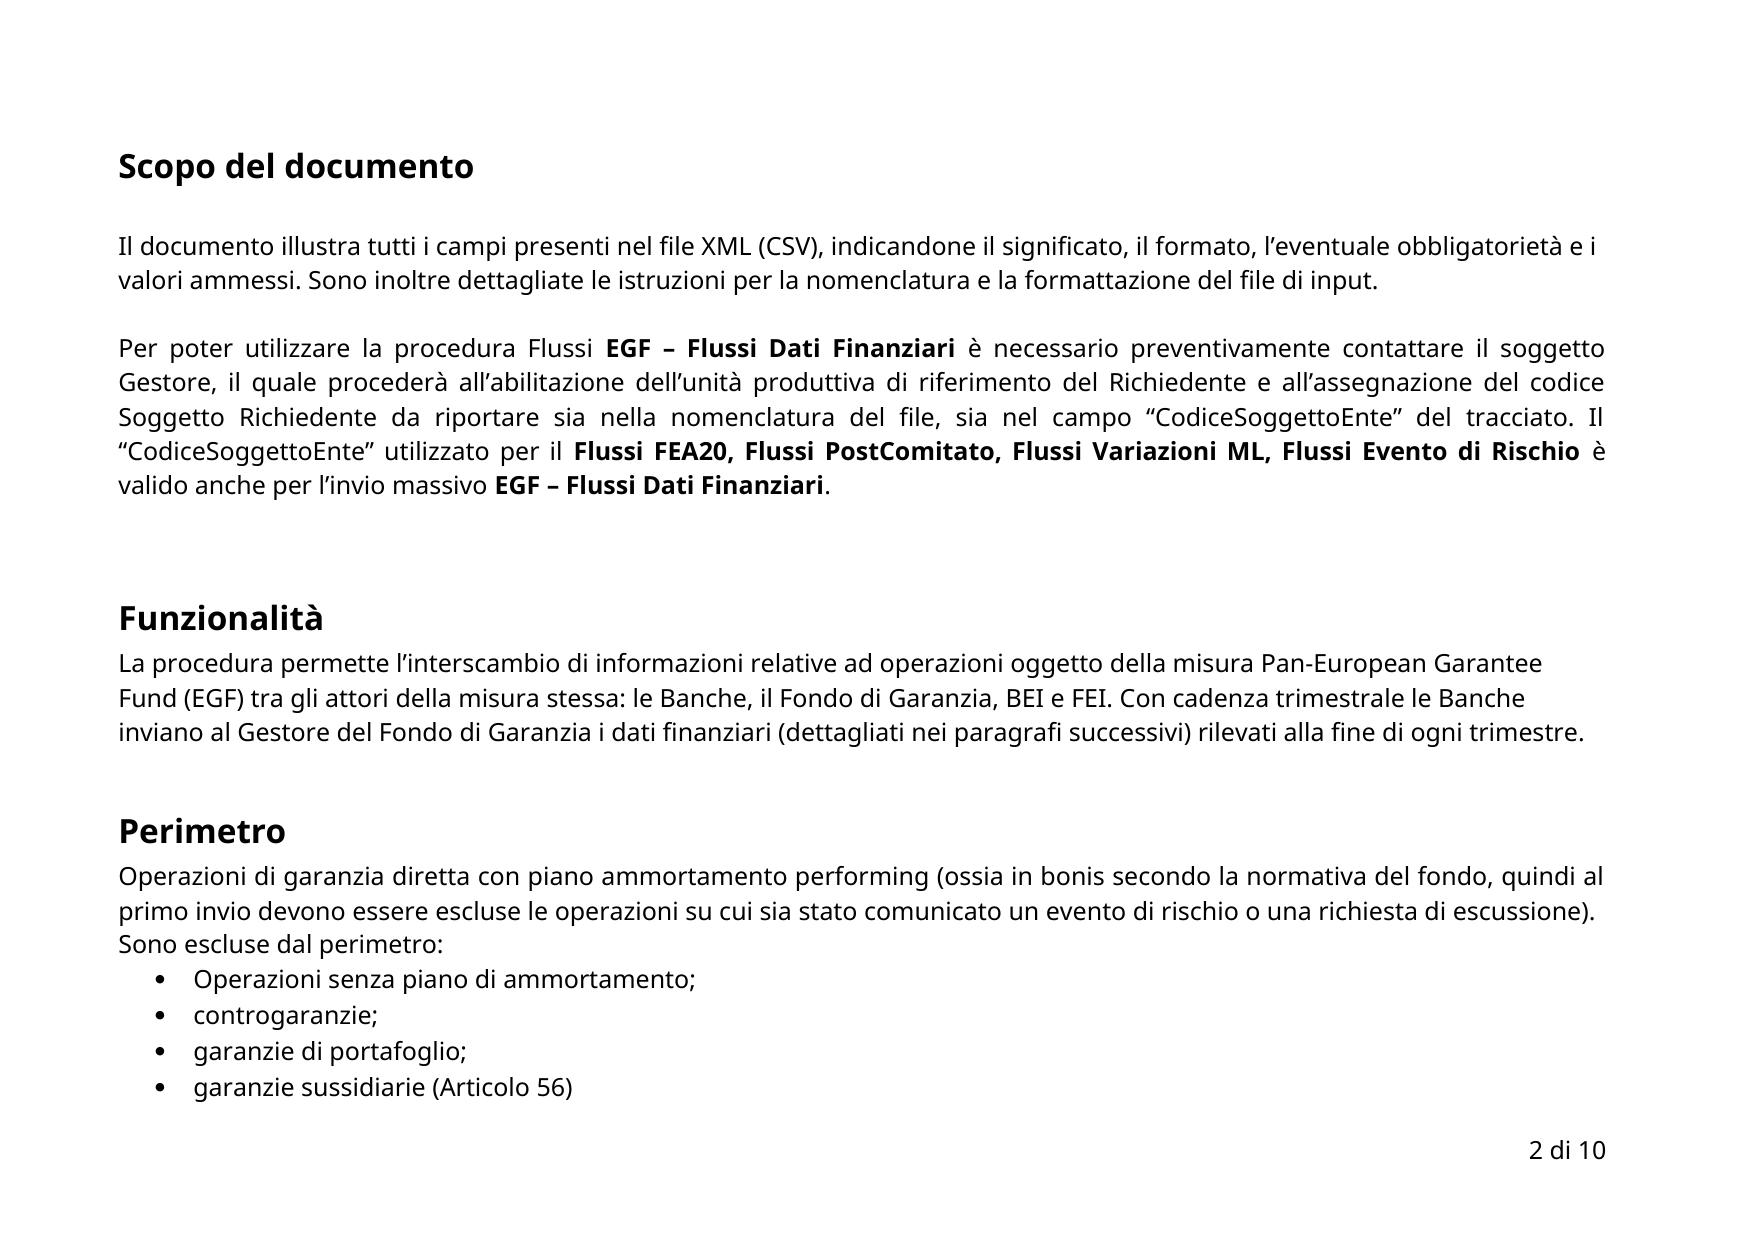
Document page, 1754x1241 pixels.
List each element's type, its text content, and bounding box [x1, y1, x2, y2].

subtitle Perimetro [118, 807, 1606, 853]
text Operazioni di garanzia diretta con piano ammortamento performing (ossia in bonis secondo la normativa del fondo, quindi al primo invio devono essere escluse le operazioni su cui sia stato comunicato un evento di rischio o una richiesta di escussione). [118, 859, 1606, 927]
list controgaranzie; [156, 997, 1606, 1031]
text Sono escluse dal perimetro: [118, 927, 1606, 961]
text Per poter utilizzare la procedura Flussi EGF – Flussi Dati Finanziari è necessario preventivamente contattare il soggetto Gestore, il quale procederà all’abilitazione dell’unità produttiva di riferimento del Richiedente e all’assegnazione del codice Soggetto Richiedente da riportare sia nella nomenclatura del file, sia nel campo “CodiceSoggettoEnte” del tracciato. Il “CodiceSoggettoEnte” utilizzato per il Flussi FEA20, Flussi PostComitato, Flussi Variazioni ML, Flussi Evento di Rischio è valido anche per l’invio massivo EGF – Flussi Dati Finanziari. [118, 331, 1606, 501]
subtitle Scopo del documento [118, 143, 1606, 188]
subtitle Funzionalità [118, 594, 1606, 640]
list garanzie sussidiarie (Articolo 56) [156, 1069, 1606, 1103]
text Il documento illustra tutti i campi presenti nel file XML (CSV), indicandone il significato, il formato, l’eventuale obbligatorietà e i valori ammessi. Sono inoltre dettagliate le istruzioni per la nomenclatura e la formattazione del file di input. [118, 229, 1606, 297]
list garanzie di portafoglio; [156, 1033, 1606, 1067]
text La procedura permette l’interscambio di informazioni relative ad operazioni oggetto della misura Pan-European Garantee Fund (EGF) tra gli attori della misura stessa: le Banche, il Fondo di Garanzia, BEI e FEI. Con cadenza trimestrale le Banche inviano al Gestore del Fondo di Garanzia i dati finanziari (dettagliati nei paragrafi successivi) rilevati alla fine di ogni trimestre. [118, 646, 1606, 748]
list Operazioni senza piano di ammortamento; [156, 961, 1606, 995]
